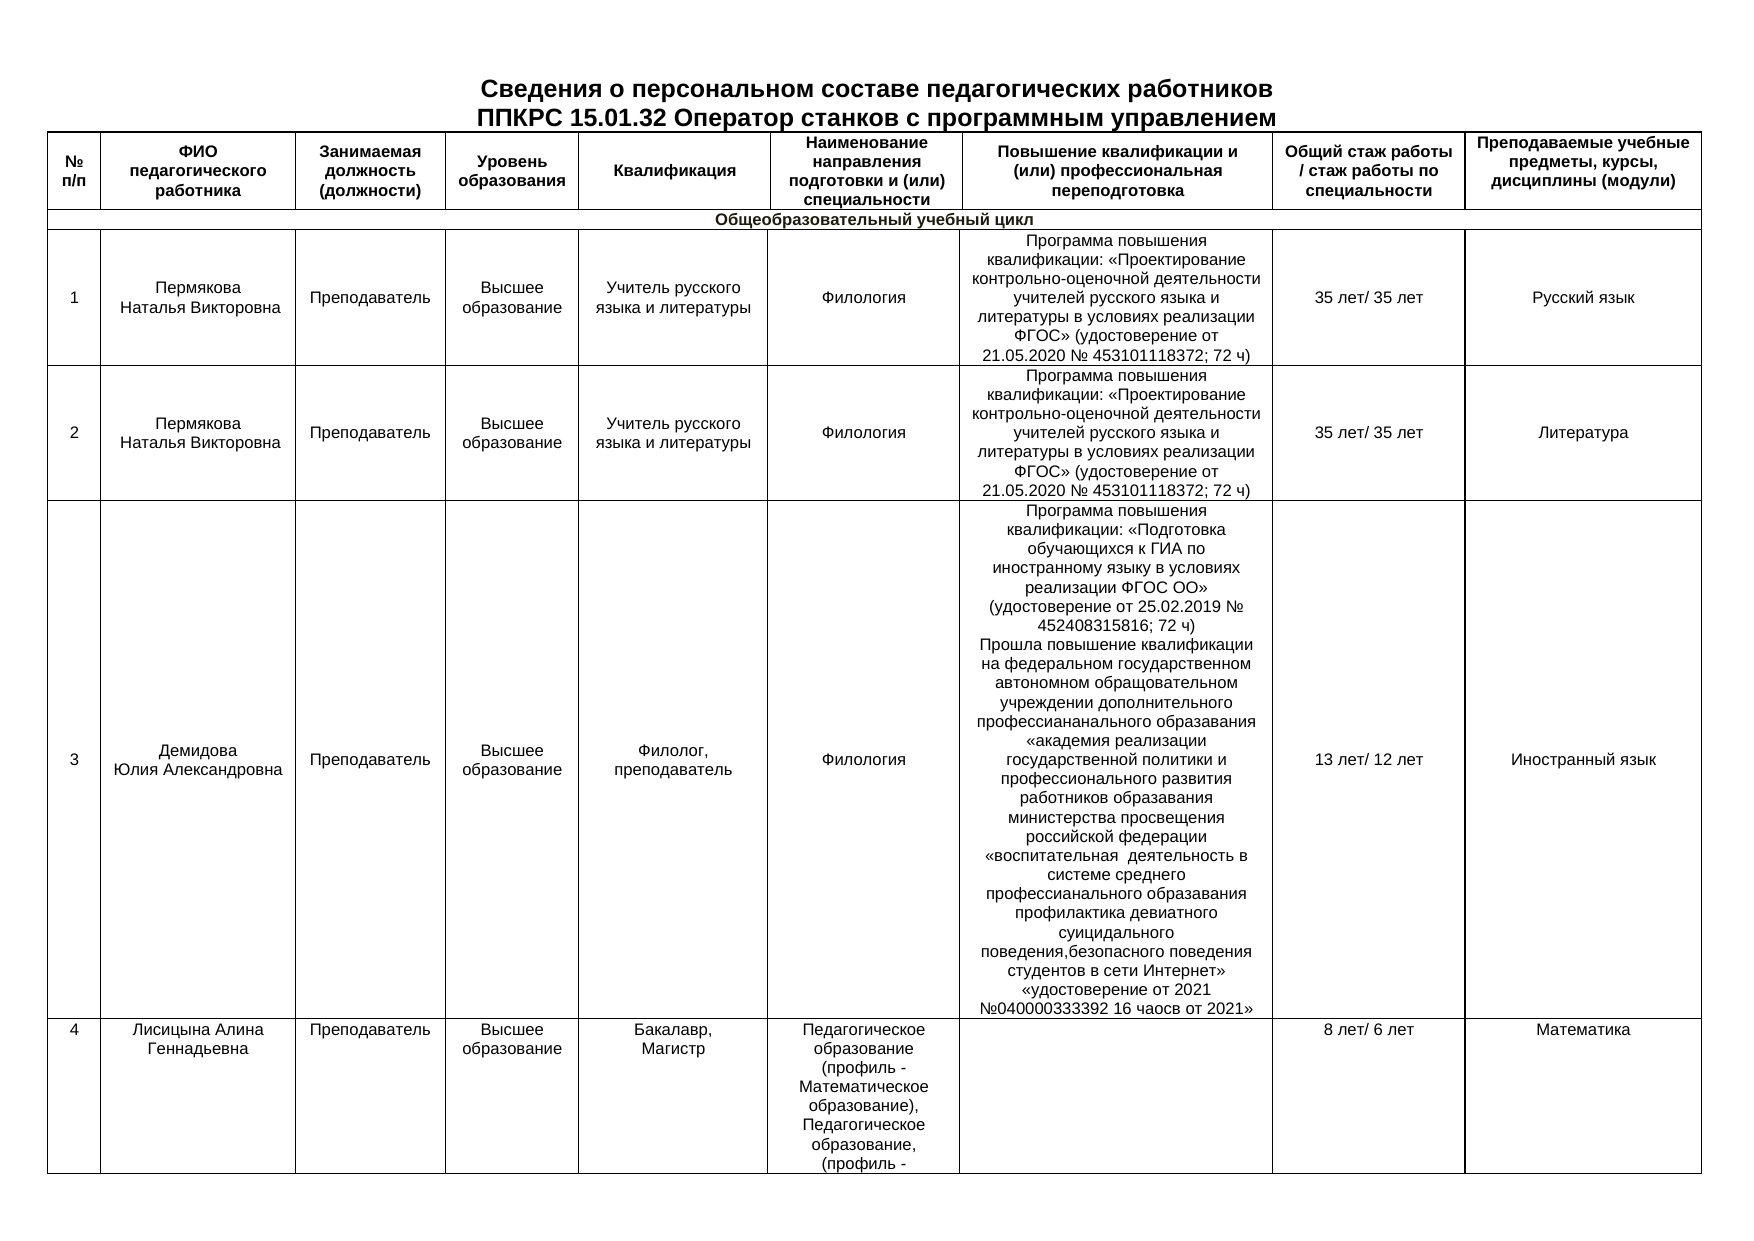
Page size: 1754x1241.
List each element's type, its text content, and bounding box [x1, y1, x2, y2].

table_cell Высшее образование [446, 1019, 578, 1173]
table_cell Филология [768, 501, 959, 1018]
table_cell Программа повышения квалификации: «Подготовка обучающихся к ГИА по иностранному языку в условиях реализации ФГОС ОО» (удостоверение от 25.02.2019 № 452408315816; 72 ч) Прошла повышение квалификации на федеральном государственном автономном обращовательном учреждении дополнительного профессиананального образавания «академия реализации государственной политики и профессионального развития работников образавания министерства просвещения российской федерации «воспитательная деятельность в системе среднего профессианального образавания профилактика девиатного суицидального поведения,безопасного поведения студентов в сети Интернет» «удостоверение от 2021 №040000333392 16 чаосв от 2021» [960, 501, 1272, 1018]
table_cell Высшее образование [446, 366, 578, 500]
table_header № п/п [48, 133, 100, 209]
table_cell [101, 1019, 295, 1173]
table_cell Преподаватель [296, 230, 445, 364]
table_cell Бакалавр, Магистр [579, 1019, 767, 1173]
table_header Повышение квалификации и (или) профессиональная переподготовка [963, 133, 1272, 209]
table_cell Математика [1466, 1019, 1701, 1173]
table_cell 35 лет/ 35 лет [1273, 230, 1464, 364]
table_header Занимаемая должность (должности) [296, 133, 445, 209]
table_header Общий стаж работы / стаж работы по специальности [1273, 133, 1464, 209]
table_cell Филолог, преподаватель [579, 501, 767, 1018]
table_cell Демидова Юлия Александровна [101, 501, 295, 1018]
table_cell Преподаватель [296, 501, 445, 1018]
table_cell 2 [48, 366, 100, 500]
table_cell Учитель русского языка и литературы [579, 366, 767, 500]
table_cell 35 лет/ 35 лет [1273, 366, 1464, 500]
table_cell Программа повышения квалификации: «Проектирование контрольно-оценочной деятельности учителей русского языка и литературы в условиях реализации ФГОС» (удостоверение от 21.05.2020 № 453101118372; 72 ч) [960, 230, 1272, 364]
table_cell 3 [48, 501, 100, 1018]
table_cell [960, 1019, 1272, 1173]
table_header Наименование направления подготовки и (или) специальности [771, 133, 962, 209]
table_cell Пермякова Наталья Викторовна [101, 366, 295, 500]
table_cell Общеобразовательный учебный цикл [48, 210, 1701, 229]
table_cell Высшее образование [446, 230, 578, 364]
table_header Уровень образования [446, 133, 578, 209]
table_cell 4 [48, 1019, 100, 1173]
text Сведения о персональном составе педагогических работников [118, 74, 1636, 103]
table_cell Преподаватель [296, 366, 445, 500]
table_cell 8 лет/ 6 лет [1273, 1019, 1464, 1173]
table_cell 13 лет/ 12 лет [1273, 501, 1464, 1018]
table_cell Литература [1466, 366, 1701, 500]
table_cell 1 [48, 230, 100, 364]
table_cell Программа повышения квалификации: «Проектирование контрольно-оценочной деятельности учителей русского языка и литературы в условиях реализации ФГОС» (удостоверение от 21.05.2020 № 453101118372; 72 ч) [960, 366, 1272, 500]
table_cell Высшее образование [446, 501, 578, 1018]
table_cell Иностранный язык [1466, 501, 1701, 1018]
table_header Квалификация [579, 133, 770, 209]
table_cell Преподаватель [296, 1019, 445, 1173]
table_header ФИО педагогического работника [101, 133, 295, 209]
table_cell Филология [768, 230, 959, 364]
table_cell Русский язык [1466, 230, 1701, 364]
table_cell Пермякова Наталья Викторовна [101, 230, 295, 364]
table_header Преподаваемые учебные предметы, курсы, дисциплины (модули) [1466, 133, 1701, 209]
text ППКРС 15.01.32 Оператор станков с программным управлением [118, 103, 1636, 131]
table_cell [768, 1019, 959, 1173]
table_cell Филология [768, 366, 959, 500]
table_cell Учитель русского языка и литературы [579, 230, 767, 364]
